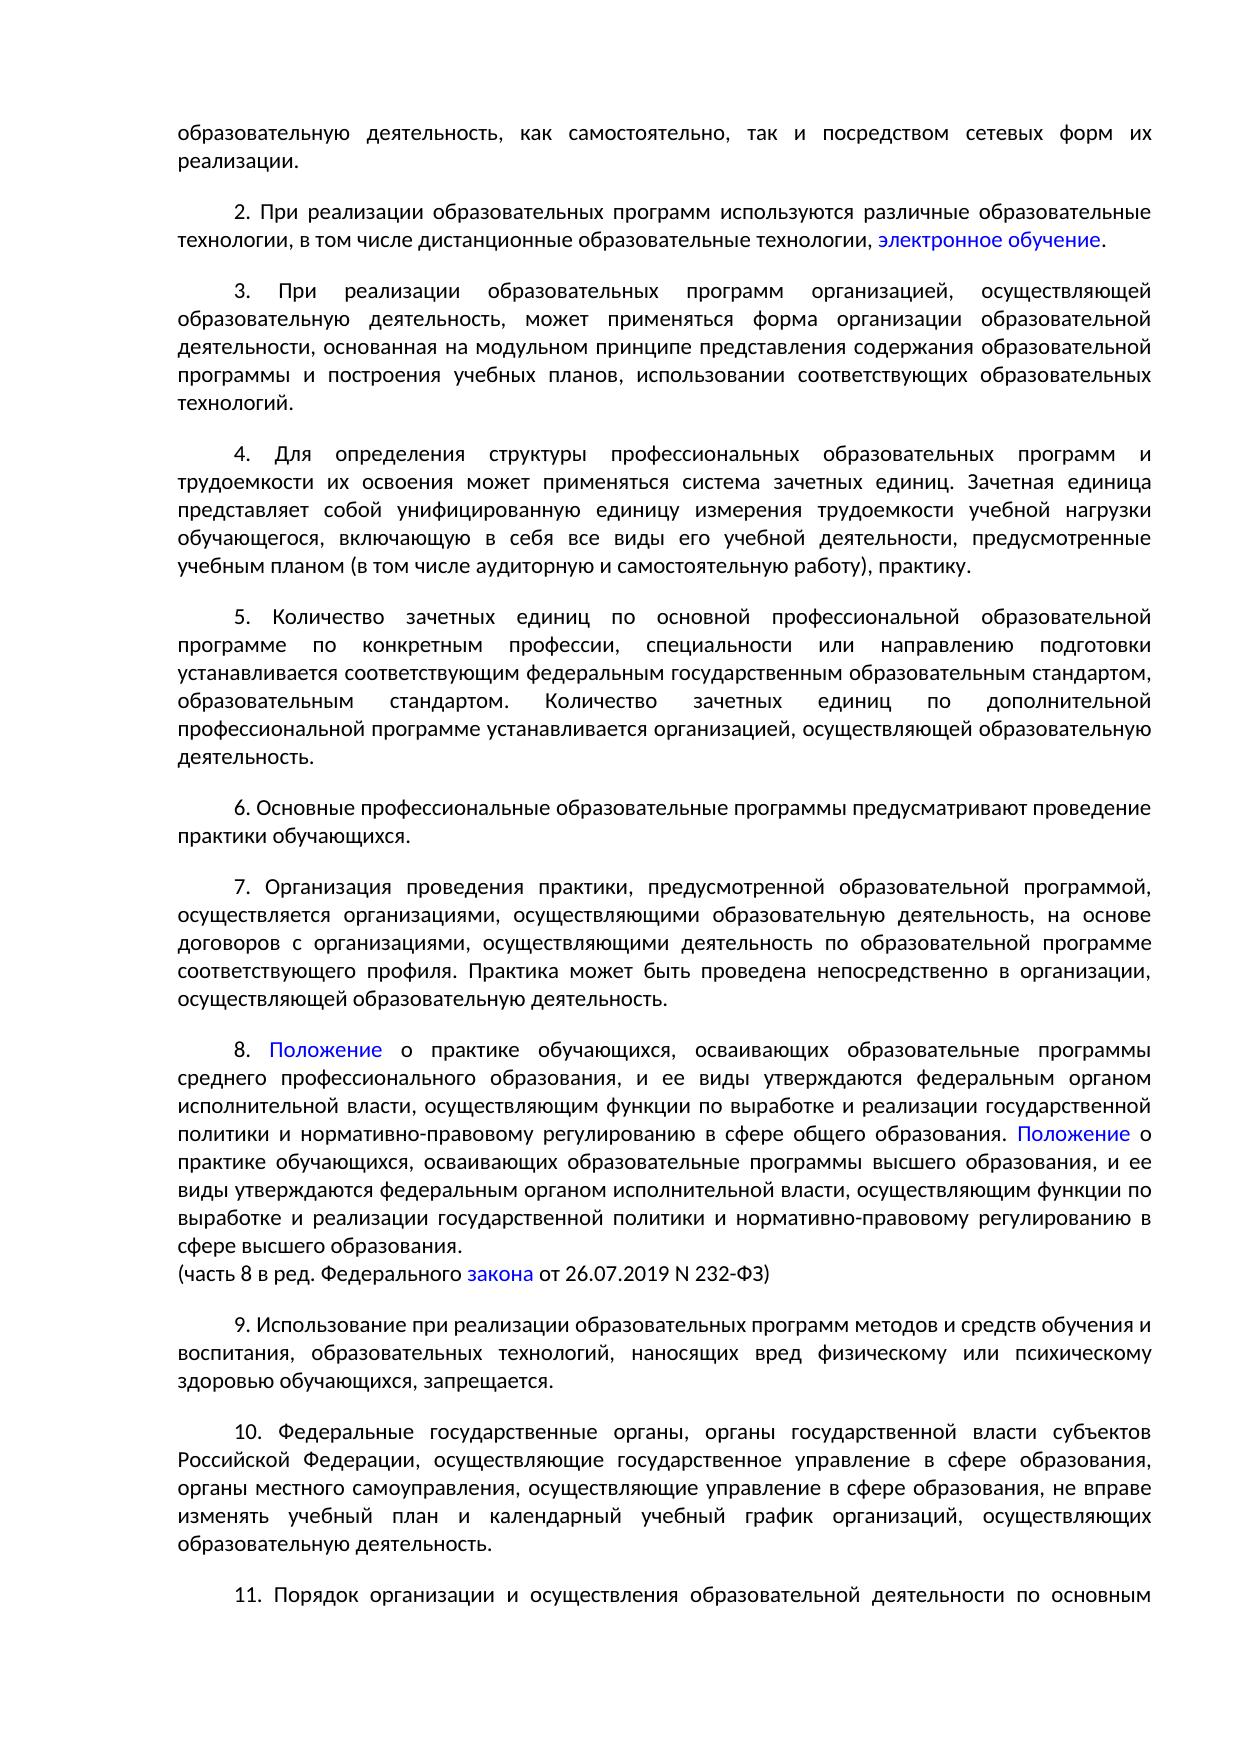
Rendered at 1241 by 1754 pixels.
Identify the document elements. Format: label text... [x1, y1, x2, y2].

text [177, 118, 1152, 174]
text 10. Федеральные государственные органы, органы государственной власти субъектов Российской Федерации, осуществляющие государственное управление в сфере образования, органы местного самоуправления, осуществляющие управление в сфере образования, не вправе изменять учебный план и календарный учебный график организаций, осуществляющих образовательную деятельность. [177, 1417, 1152, 1557]
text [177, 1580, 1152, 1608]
text 5. Количество зачетных единиц по основной профессиональной образовательной программе по конкретным профессии, специальности или направлению подготовки устанавливается соответствующим федеральным государственным образовательным стандартом, образовательным стандартом. Количество зачетных единиц по дополнительной профессиональной программе устанавливается организацией, осуществляющей образовательную деятельность. [177, 602, 1152, 770]
text 6. Основные профессиональные образовательные программы предусматривают проведение практики обучающихся. [177, 793, 1152, 849]
text 7. Организация проведения практики, предусмотренной образовательной программой, осуществляется организациями, осуществляющими образовательную деятельность, на основе договоров с организациями, осуществляющими деятельность по образовательной программе соответствующего профиля. Практика может быть проведена непосредственно в организации, осуществляющей образовательную деятельность. [177, 872, 1152, 1012]
text 9. Использование при реализации образовательных программ методов и средств обучения и воспитания, образовательных технологий, наносящих вред физическому или психическому здоровью обучающихся, запрещается. [177, 1310, 1152, 1394]
text 2. При реализации образовательных программ используются различные образовательные технологии, в том числе дистанционные образовательные технологии, электронное обучение. [177, 197, 1152, 253]
text 4. Для определения структуры профессиональных образовательных программ и трудоемкости их освоения может применяться система зачетных единиц. Зачетная единица представляет собой унифицированную единицу измерения трудоемкости учебной нагрузки обучающегося, включающую в себя все виды его учебной деятельности, предусмотренные учебным планом (в том числе аудиторную и самостоятельную работу), практику. [177, 439, 1152, 579]
text 3. При реализации образовательных программ организацией, осуществляющей образовательную деятельность, может применяться форма организации образовательной деятельности, основанная на модульном принципе представления содержания образовательной программы и построения учебных планов, использовании соответствующих образовательных технологий. [177, 276, 1152, 416]
text (часть 8 в ред. Федерального закона от 26.07.2019 N 232-ФЗ) [177, 1259, 1152, 1287]
text 8. Положение о практике обучающихся, осваивающих образовательные программы среднего профессионального образования, и ее виды утверждаются федеральным органом исполнительной власти, осуществляющим функции по выработке и реализации государственной политики и нормативно-правовому регулированию в сфере общего образования. Положение о практике обучающихся, осваивающих образовательные программы высшего образования, и ее виды утверждаются федеральным органом исполнительной власти, осуществляющим функции по выработке и реализации государственной политики и нормативно-правовому регулированию в сфере высшего образования. [177, 1035, 1152, 1259]
